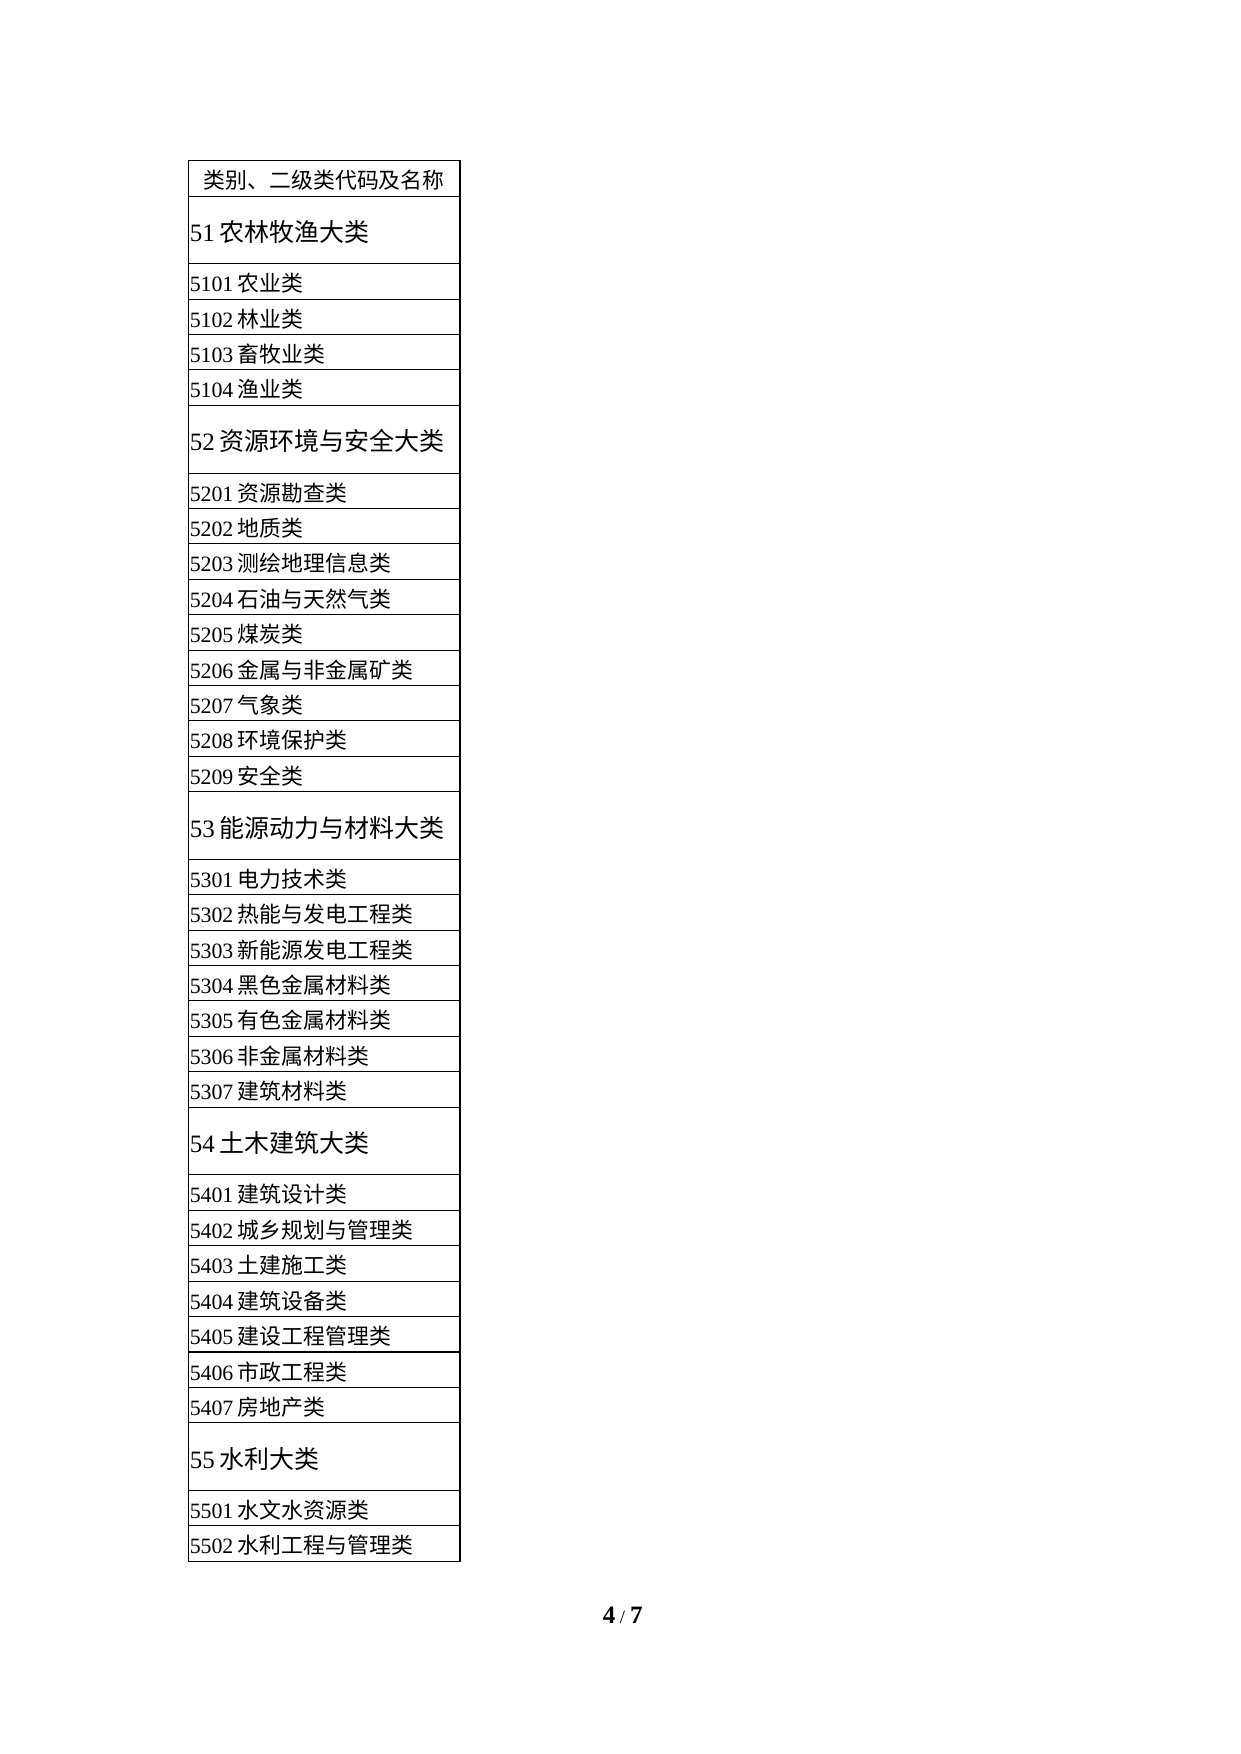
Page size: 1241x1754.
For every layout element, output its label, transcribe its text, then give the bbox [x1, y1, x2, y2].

table_cell 53能源动力与材料大类 [189, 792, 459, 859]
table_cell 52资源环境与安全大类 [189, 406, 459, 472]
table_cell 5401建筑设计类 [189, 1175, 459, 1210]
table_header 类别、二级类代码及名称 [189, 161, 459, 196]
table_cell 5404建筑设备类 [189, 1282, 459, 1316]
table_cell 5403土建施工类 [189, 1246, 459, 1281]
table_cell 5102林业类 [189, 300, 459, 334]
table_cell 54土木建筑大类 [189, 1108, 459, 1174]
table_cell 5405建设工程管理类 [189, 1317, 459, 1351]
table_cell 5209安全类 [189, 757, 459, 791]
table_cell 5402城乡规划与管理类 [189, 1211, 459, 1245]
table_cell 5303新能源发电工程类 [189, 931, 459, 965]
table_cell 5104渔业类 [189, 370, 459, 405]
table_cell 5307建筑材料类 [189, 1072, 459, 1107]
table_cell 5407房地产类 [189, 1388, 459, 1422]
table_cell 51农林牧渔大类 [189, 197, 459, 263]
table_cell 5301电力技术类 [189, 860, 459, 894]
table_cell 55水利大类 [189, 1423, 459, 1490]
table_cell 5302热能与发电工程类 [189, 895, 459, 929]
table_cell 5207气象类 [189, 686, 459, 720]
table_cell 5206金属与非金属矿类 [189, 651, 459, 685]
table_cell 5202地质类 [189, 509, 459, 543]
table_cell 5203测绘地理信息类 [189, 544, 459, 579]
table_cell 5204石油与天然气类 [189, 580, 459, 614]
table_cell 5305有色金属材料类 [189, 1001, 459, 1036]
table_cell 5306非金属材料类 [189, 1037, 459, 1071]
table_cell 5501水文水资源类 [189, 1491, 459, 1525]
table_cell 5201资源勘查类 [189, 474, 459, 508]
table_cell 5208环境保护类 [189, 721, 459, 756]
table_cell 5103畜牧业类 [189, 335, 459, 369]
table_cell 5101农业类 [189, 264, 459, 298]
table_cell 5304黑色金属材料类 [189, 966, 459, 1000]
table_cell 5502水利工程与管理类 [189, 1526, 459, 1561]
table_cell 5406市政工程类 [189, 1353, 459, 1387]
table_cell 5205煤炭类 [189, 615, 459, 649]
